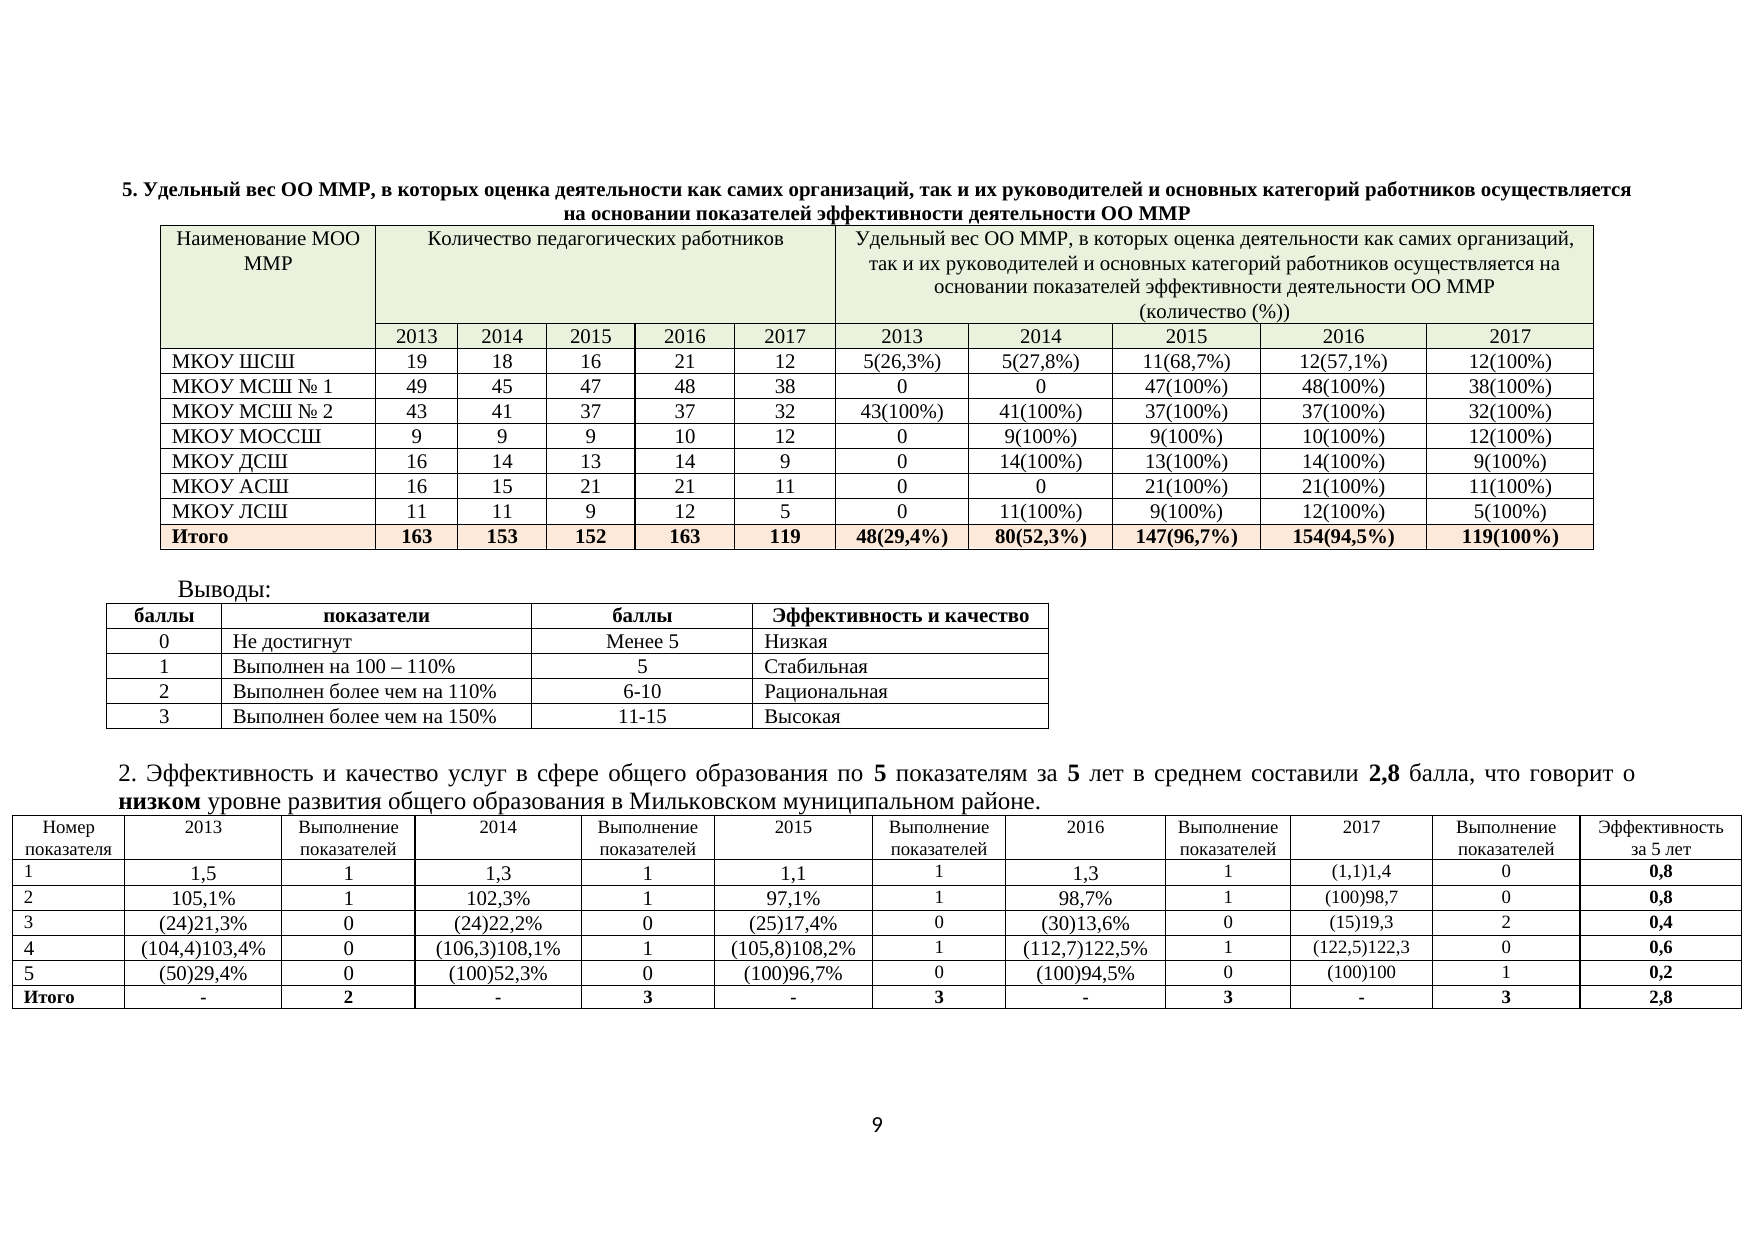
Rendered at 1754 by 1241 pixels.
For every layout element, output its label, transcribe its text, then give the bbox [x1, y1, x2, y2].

table_cell 9 [458, 424, 546, 448]
table_cell 0 [1433, 936, 1579, 960]
table_cell (100)100 [1291, 961, 1432, 985]
table_cell 21 [547, 474, 634, 498]
table_cell 5(27,8%) [969, 349, 1112, 373]
table_header Эффективность и качество [753, 604, 1048, 627]
table_header 2017 [1291, 816, 1432, 859]
table_cell 1 [1166, 886, 1290, 909]
table_cell МКОУ ЛСШ [161, 499, 375, 523]
table_cell Выполнен более чем на 150% [222, 704, 531, 728]
table_cell 0 [582, 961, 714, 985]
table_cell 21(100%) [1261, 474, 1426, 498]
table_header баллы [107, 604, 221, 627]
table_cell 3 [13, 911, 124, 935]
table_cell 1,5 [125, 860, 281, 884]
table_cell Менее 5 [532, 629, 752, 653]
table_cell 45 [458, 374, 546, 398]
table_cell (112,7)122,5% [1006, 936, 1165, 960]
table_cell (30)13,6% [1006, 911, 1165, 935]
table_cell 2013 [376, 324, 457, 348]
table_cell 5 [13, 961, 124, 985]
table_cell (100)94,5% [1006, 961, 1165, 985]
table_cell 0,2 [1581, 961, 1741, 985]
table_cell 2015 [547, 324, 634, 348]
table_cell (106,3)108,1% [416, 936, 581, 960]
table_cell Не достигнут [222, 629, 531, 653]
table_cell 12 [636, 499, 734, 523]
table_cell 12 [735, 424, 835, 448]
table_cell 18 [458, 349, 546, 373]
table_cell МКОУ ДСШ [161, 449, 375, 473]
table_cell 2016 [1261, 324, 1426, 348]
table_cell 9(100%) [1113, 499, 1260, 523]
text 2. Эффективность и качество услуг в сфере общего образования по 5 показателям за 5 лет в среднем составили 2,8 балла, что говорит о низком уровне развития общего образования в Мильковском муниципальном районе. [118, 758, 1636, 815]
table_cell 12(100%) [1427, 349, 1593, 373]
table_cell 9 [735, 449, 835, 473]
table_cell Высокая [753, 704, 1048, 728]
table_cell МКОУ МСШ № 1 [161, 374, 375, 398]
table_header 2013 [125, 816, 281, 859]
table_cell 9(100%) [1113, 424, 1260, 448]
table_cell 1 [582, 886, 714, 909]
table_cell МКОУ МСШ № 2 [161, 399, 375, 423]
table_header 2016 [1006, 816, 1165, 859]
table_cell 37 [547, 399, 634, 423]
table_cell 98,7% [1006, 886, 1165, 909]
table_cell 1 [873, 936, 1005, 960]
table_cell Рациональная [753, 679, 1048, 703]
table_cell 2016 [636, 324, 734, 348]
table_header 2014 [416, 816, 581, 859]
table_cell 1 [873, 886, 1005, 909]
table_cell 16 [376, 449, 457, 473]
table_header Количество педагогических работников [376, 226, 835, 323]
table_header Выполнение показателей [1433, 816, 1579, 859]
table_cell - [1291, 986, 1432, 1007]
table_cell 105,1% [125, 886, 281, 909]
table_cell 37 [636, 399, 734, 423]
table_cell 5(26,3%) [836, 349, 968, 373]
table_cell 38 [735, 374, 835, 398]
table_cell 119 [735, 525, 835, 548]
table_cell 3 [1433, 986, 1579, 1007]
table_cell 0 [969, 374, 1112, 398]
table_cell (50)29,4% [125, 961, 281, 985]
table_cell 9 [547, 424, 634, 448]
table_cell 1,3 [1006, 860, 1165, 884]
table_cell 153 [458, 525, 546, 548]
table_cell 37(100%) [1261, 399, 1426, 423]
table_cell 2,8 [1581, 986, 1741, 1007]
table_cell 5 [735, 499, 835, 523]
table_cell 1 [282, 886, 414, 909]
table_cell 37(100%) [1113, 399, 1260, 423]
table_cell 154(94,5%) [1261, 525, 1426, 548]
table_cell 4 [13, 936, 124, 960]
table_cell (1,1)1,4 [1291, 860, 1432, 884]
table_cell 2 [107, 679, 221, 703]
table_cell 12(100%) [1261, 499, 1426, 523]
table_cell 32 [735, 399, 835, 423]
table_cell 5(100%) [1427, 499, 1593, 523]
table_cell (24)21,3% [125, 911, 281, 935]
table_cell 2015 [1113, 324, 1260, 348]
table_cell - [125, 986, 281, 1007]
table_cell 10 [636, 424, 734, 448]
table_cell 0 [282, 936, 414, 960]
table_cell 2013 [836, 324, 968, 348]
table_cell 21 [636, 349, 734, 373]
table_cell 1 [1433, 961, 1579, 985]
table_cell 1 [1166, 936, 1290, 960]
table_cell Выполнен более чем на 110% [222, 679, 531, 703]
table_cell 97,1% [715, 886, 872, 909]
table_cell 19 [376, 349, 457, 373]
table_cell 163 [636, 525, 734, 548]
table_cell (15)19,3 [1291, 911, 1432, 935]
table_cell 163 [376, 525, 457, 548]
table_cell 32(100%) [1427, 399, 1593, 423]
table_cell 0 [836, 424, 968, 448]
table_cell 2014 [969, 324, 1112, 348]
table_cell 21(100%) [1113, 474, 1260, 498]
table_cell 9(100%) [1427, 449, 1593, 473]
table_header показатели [222, 604, 531, 627]
table_cell 1 [282, 860, 414, 884]
table_cell 119(100%) [1427, 525, 1593, 548]
table_cell - [715, 986, 872, 1007]
table_cell - [416, 986, 581, 1007]
table_header 2015 [715, 816, 872, 859]
table_cell 48(100%) [1261, 374, 1426, 398]
table_cell 1 [1166, 860, 1290, 884]
table_header Удельный вес ОО ММР, в которых оценка деятельности как самих организаций, так и их руководителей и основных категорий работников осуществляется на основании показателей эффективности деятельности ОО ММР (количество (%)) [836, 226, 1593, 323]
table_cell (100)52,3% [416, 961, 581, 985]
table_cell 0 [873, 961, 1005, 985]
table_cell 9 [547, 499, 634, 523]
table_cell 11 [735, 474, 835, 498]
table_cell (122,5)122,3 [1291, 936, 1432, 960]
table_cell 0 [836, 449, 968, 473]
table_cell 0,8 [1581, 886, 1741, 909]
table_cell 0 [282, 961, 414, 985]
table_cell 5 [532, 654, 752, 678]
table_header Наименование МОО ММР [161, 226, 375, 348]
table_cell 14(100%) [969, 449, 1112, 473]
table_cell 3 [107, 704, 221, 728]
table_cell 48 [636, 374, 734, 398]
table_cell 0 [582, 911, 714, 935]
table_cell 14 [636, 449, 734, 473]
table_cell 0 [107, 629, 221, 653]
table_cell (24)22,2% [416, 911, 581, 935]
table_cell 1,3 [416, 860, 581, 884]
table_cell МКОУ МОССШ [161, 424, 375, 448]
table_cell Стабильная [753, 654, 1048, 678]
table_cell 15 [458, 474, 546, 498]
table_cell 6-10 [532, 679, 752, 703]
table_cell МКОУ АСШ [161, 474, 375, 498]
table_cell Низкая [753, 629, 1048, 653]
table_cell 152 [547, 525, 634, 548]
text Выводы: [118, 574, 1636, 602]
table_cell 11(100%) [1427, 474, 1593, 498]
table_cell 16 [547, 349, 634, 373]
table_cell 1 [873, 860, 1005, 884]
table_header Выполнение показателей [873, 816, 1005, 859]
table_cell (104,4)103,4% [125, 936, 281, 960]
table_cell 12 [735, 349, 835, 373]
table_cell МКОУ ШСШ [161, 349, 375, 373]
table_cell 10(100%) [1261, 424, 1426, 448]
table_cell (105,8)108,2% [715, 936, 872, 960]
table_cell 11 [458, 499, 546, 523]
table_cell 1 [13, 860, 124, 884]
table_cell 0 [836, 499, 968, 523]
table_header Выполнение показателей [1166, 816, 1290, 859]
table_cell 2017 [735, 324, 835, 348]
table_cell 14 [458, 449, 546, 473]
table_cell 0 [1166, 911, 1290, 935]
table_cell 49 [376, 374, 457, 398]
table_cell 41(100%) [969, 399, 1112, 423]
table_cell 0 [1433, 886, 1579, 909]
table_cell 3 [582, 986, 714, 1007]
table_header баллы [532, 604, 752, 627]
table_header Выполнение показателей [582, 816, 714, 859]
table_cell 147(96,7%) [1113, 525, 1260, 548]
table_cell (100)96,7% [715, 961, 872, 985]
table_cell 0 [836, 474, 968, 498]
table_cell 2 [282, 986, 414, 1007]
table_cell 47(100%) [1113, 374, 1260, 398]
table_cell 11 [376, 499, 457, 523]
table_cell 2014 [458, 324, 546, 348]
table_cell 2017 [1427, 324, 1593, 348]
table_header Выполнение показателей [282, 816, 414, 859]
table_cell 1,1 [715, 860, 872, 884]
table_cell 1 [107, 654, 221, 678]
table_cell 41 [458, 399, 546, 423]
table_cell 9 [376, 424, 457, 448]
table_cell 21 [636, 474, 734, 498]
table_cell 0,4 [1581, 911, 1741, 935]
table_cell 47 [547, 374, 634, 398]
table_cell 11(68,7%) [1113, 349, 1260, 373]
table_cell 0 [969, 474, 1112, 498]
table_cell 43 [376, 399, 457, 423]
table_cell (100)98,7 [1291, 886, 1432, 909]
text 5. Удельный вес ОО ММР, в которых оценка деятельности как самих организаций, так и их руководителей и основных категорий работников осуществляется на основании показателей эффективности деятельности ОО ММР [118, 177, 563, 225]
table_cell 3 [873, 986, 1005, 1007]
table_cell 13 [547, 449, 634, 473]
text 5. Удельный вес ОО ММР, в которых оценка деятельности как самих организаций, так и их руководителей и основных категорий работников осуществляется на основании показателей эффективности деятельности ОО ММР [1191, 177, 1636, 225]
table_cell Выполнен на 100 – 110% [222, 654, 531, 678]
table_cell 1 [582, 860, 714, 884]
table_cell 38(100%) [1427, 374, 1593, 398]
table_cell 2 [1433, 911, 1579, 935]
table_cell 48(29,4%) [836, 525, 968, 548]
table_cell 14(100%) [1261, 449, 1426, 473]
table_cell 3 [1166, 986, 1290, 1007]
table_cell 9(100%) [969, 424, 1112, 448]
table_cell 11-15 [532, 704, 752, 728]
table_cell 43(100%) [836, 399, 968, 423]
table_cell Итого [13, 986, 124, 1007]
table_cell - [1006, 986, 1165, 1007]
table_cell 102,3% [416, 886, 581, 909]
table_cell (25)17,4% [715, 911, 872, 935]
table_cell 0 [282, 911, 414, 935]
table_cell 12(57,1%) [1261, 349, 1426, 373]
table_cell 0 [1166, 961, 1290, 985]
table_cell 80(52,3%) [969, 525, 1112, 548]
table_cell Итого [161, 525, 375, 548]
table_cell 0 [873, 911, 1005, 935]
table_header Эффективность за 5 лет [1581, 816, 1741, 859]
table_cell 1 [582, 936, 714, 960]
table_cell 0,6 [1581, 936, 1741, 960]
table_header Номер показателя [13, 816, 124, 859]
table_cell 0 [836, 374, 968, 398]
table_cell 16 [376, 474, 457, 498]
table_cell 13(100%) [1113, 449, 1260, 473]
table_cell 0 [1433, 860, 1579, 884]
table_cell 0,8 [1581, 860, 1741, 884]
table_cell 2 [13, 886, 124, 909]
table_cell 12(100%) [1427, 424, 1593, 448]
table_cell 11(100%) [969, 499, 1112, 523]
